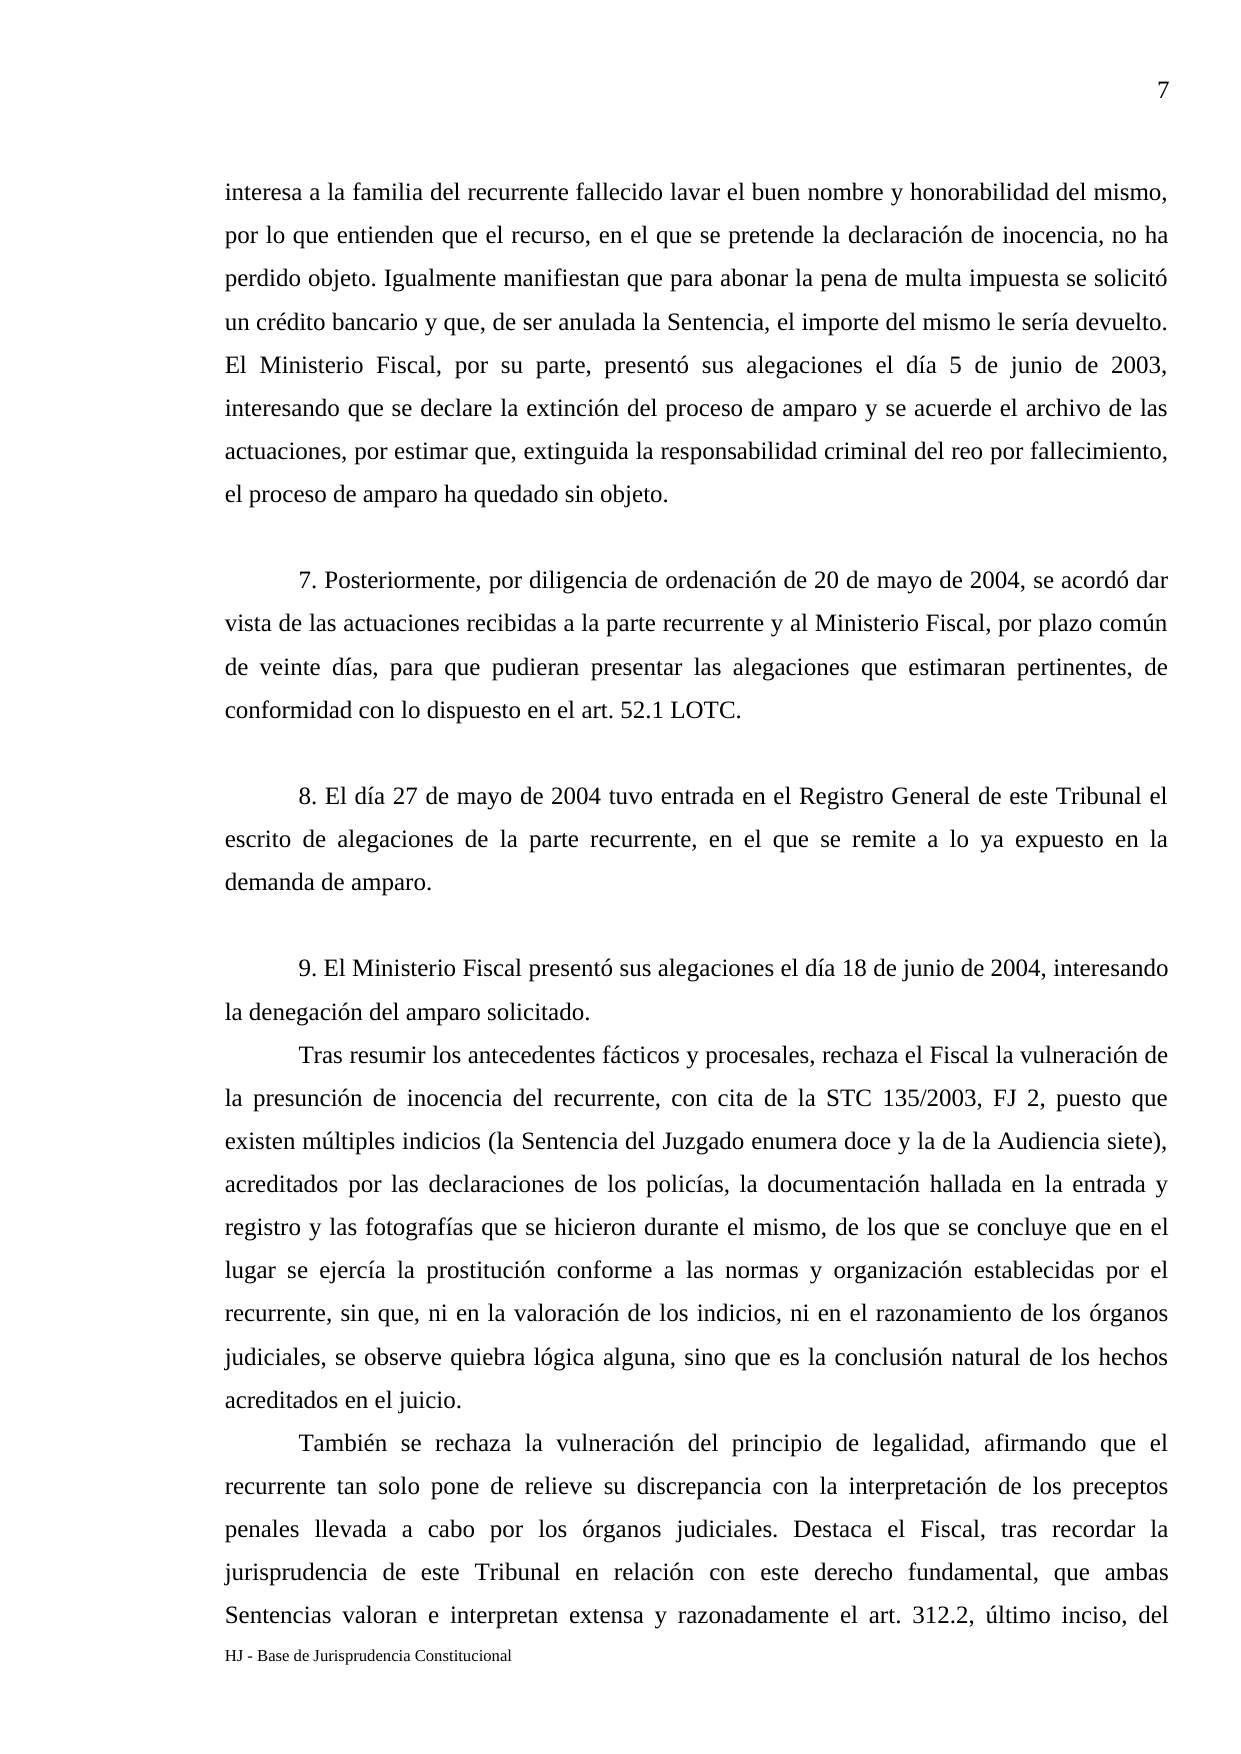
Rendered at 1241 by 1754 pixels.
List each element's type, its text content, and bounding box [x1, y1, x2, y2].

text 8. El día 27 de mayo de 2004 tuvo entrada en el Registro General de este Tribunal el escrito de alegaciones de la parte recurrente, en el que se remite a lo ya expuesto en la demanda de amparo. [224, 781, 1169, 896]
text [224, 177, 1169, 508]
text Tras resumir los antecedentes fácticos y procesales, rechaza el Fiscal la vulneración de la presunción de inocencia del recurrente, con cita de la STC 135/2003, FJ 2, puesto que existen múltiples indicios (la Sentencia del Juzgado enumera doce y la de la Audiencia siete), acreditados por las declaraciones de los policías, la documentación hallada en la entrada y registro y las fotografías que se hicieron durante el mismo, de los que se concluye que en el lugar se ejercía la prostitución conforme a las normas y organización establecidas por el recurrente, sin que, ni en la valoración de los indicios, ni en el razonamiento de los órganos judiciales, se observe quiebra lógica alguna, sino que es la conclusión natural de los hechos acreditados en el juicio. [224, 1040, 1169, 1413]
text 7. Posteriormente, por diligencia de ordenación de 20 de mayo de 2004, se acordó dar vista de las actuaciones recibidas a la parte recurrente y al Ministerio Fiscal, por plazo común de veinte días, para que pudieran presentar las alegaciones que estimaran pertinentes, de conformidad con lo dispuesto en el art. 52.1 LOTC. [224, 565, 1169, 723]
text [224, 1428, 1169, 1629]
text 9. El Ministerio Fiscal presentó sus alegaciones el día 18 de junio de 2004, interesando la denegación del amparo solicitado. [224, 953, 1169, 1025]
